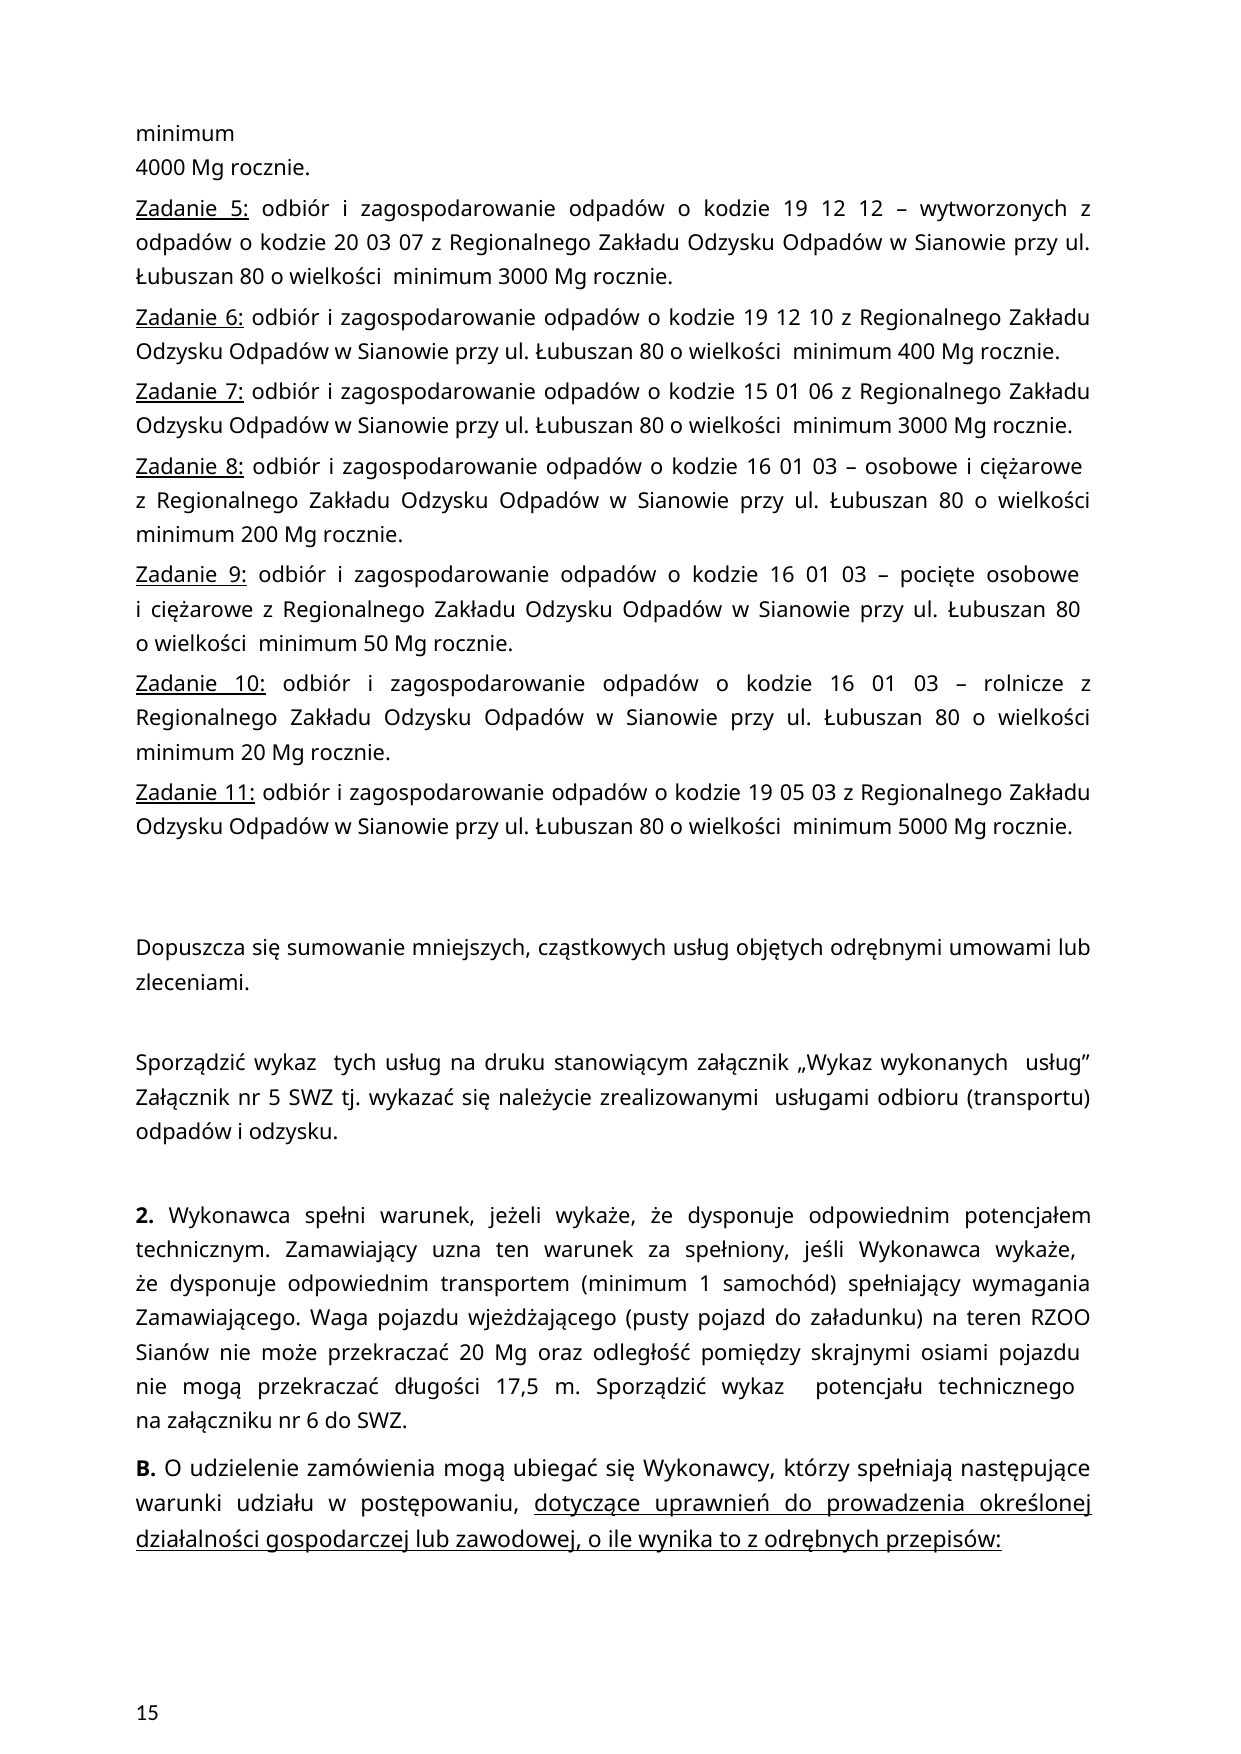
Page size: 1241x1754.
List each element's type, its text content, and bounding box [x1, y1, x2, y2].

text B. O udzielenie zamówienia mogą ubiegać się Wykonawcy, którzy spełniają następujące warunki udziału w postępowaniu, dotyczące uprawnień do prowadzenia określonej działalności gospodarczej lub zawodowej, o ile wynika to z odrębnych przepisów: [135, 1451, 1092, 1554]
text Zadanie 8: odbiór i zagospodarowanie odpadów o kodzie 16 01 03 – osobowe i ciężarowe z Regionalnego Zakładu Odzysku Odpadów w Sianowie przy ul. Łubuszan 80 o wielkości minimum 200 Mg rocznie. [135, 451, 1092, 549]
text Zadanie 9: odbiór i zagospodarowanie odpadów o kodzie 16 01 03 – pocięte osobowe i ciężarowe z Regionalnego Zakładu Odzysku Odpadów w Sianowie przy ul. Łubuszan 80 o wielkości minimum 50 Mg rocznie. [135, 559, 1092, 657]
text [135, 118, 1092, 182]
text 2. Wykonawca spełni warunek, jeżeli wykaże, że dysponuje odpowiednim potencjałem technicznym. Zamawiający uzna ten warunek za spełniony, jeśli Wykonawca wykaże, że dysponuje odpowiednim transportem (minimum 1 samochód) spełniający wymagania Zamawiającego. Waga pojazdu wjeżdżającego (pusty pojazd do załadunku) na teren RZOO Sianów nie może przekraczać 20 Mg oraz odległość pomiędzy skrajnymi osiami pojazdu nie mogą przekraczać długości 17,5 m. Sporządzić wykaz potencjału technicznego na załączniku nr 6 do SWZ. [135, 1200, 1092, 1434]
text Zadanie 5: odbiór i zagospodarowanie odpadów o kodzie 19 12 12 – wytworzonych z odpadów o kodzie 20 03 07 z Regionalnego Zakładu Odzysku Odpadów w Sianowie przy ul. Łubuszan 80 o wielkości minimum 3000 Mg rocznie. [135, 193, 1092, 291]
text Zadanie 10: odbiór i zagospodarowanie odpadów o kodzie 16 01 03 – rolnicze z Regionalnego Zakładu Odzysku Odpadów w Sianowie przy ul. Łubuszan 80 o wielkości minimum 20 Mg rocznie. [135, 668, 1092, 766]
text Zadanie 7: odbiór i zagospodarowanie odpadów o kodzie 15 01 06 z Regionalnego Zakładu Odzysku Odpadów w Sianowie przy ul. Łubuszan 80 o wielkości minimum 3000 Mg rocznie. [135, 376, 1092, 440]
text Sporządzić wykaz tych usług na druku stanowiącym załącznik „Wykaz wykonanych usług” Załącznik nr 5 SWZ tj. wykazać się należycie zrealizowanymi usługami odbioru (transportu) odpadów i odzysku. [135, 1047, 1092, 1145]
text Dopuszcza się sumowanie mniejszych, cząstkowych usług objętych odrębnymi umowami lub zleceniami. [135, 932, 1092, 996]
text Zadanie 6: odbiór i zagospodarowanie odpadów o kodzie 19 12 10 z Regionalnego Zakładu Odzysku Odpadów w Sianowie przy ul. Łubuszan 80 o wielkości minimum 400 Mg rocznie. [135, 301, 1092, 365]
text Zadanie 11: odbiór i zagospodarowanie odpadów o kodzie 19 05 03 z Regionalnego Zakładu Odzysku Odpadów w Sianowie przy ul. Łubuszan 80 o wielkości minimum 5000 Mg rocznie. [135, 777, 1092, 841]
